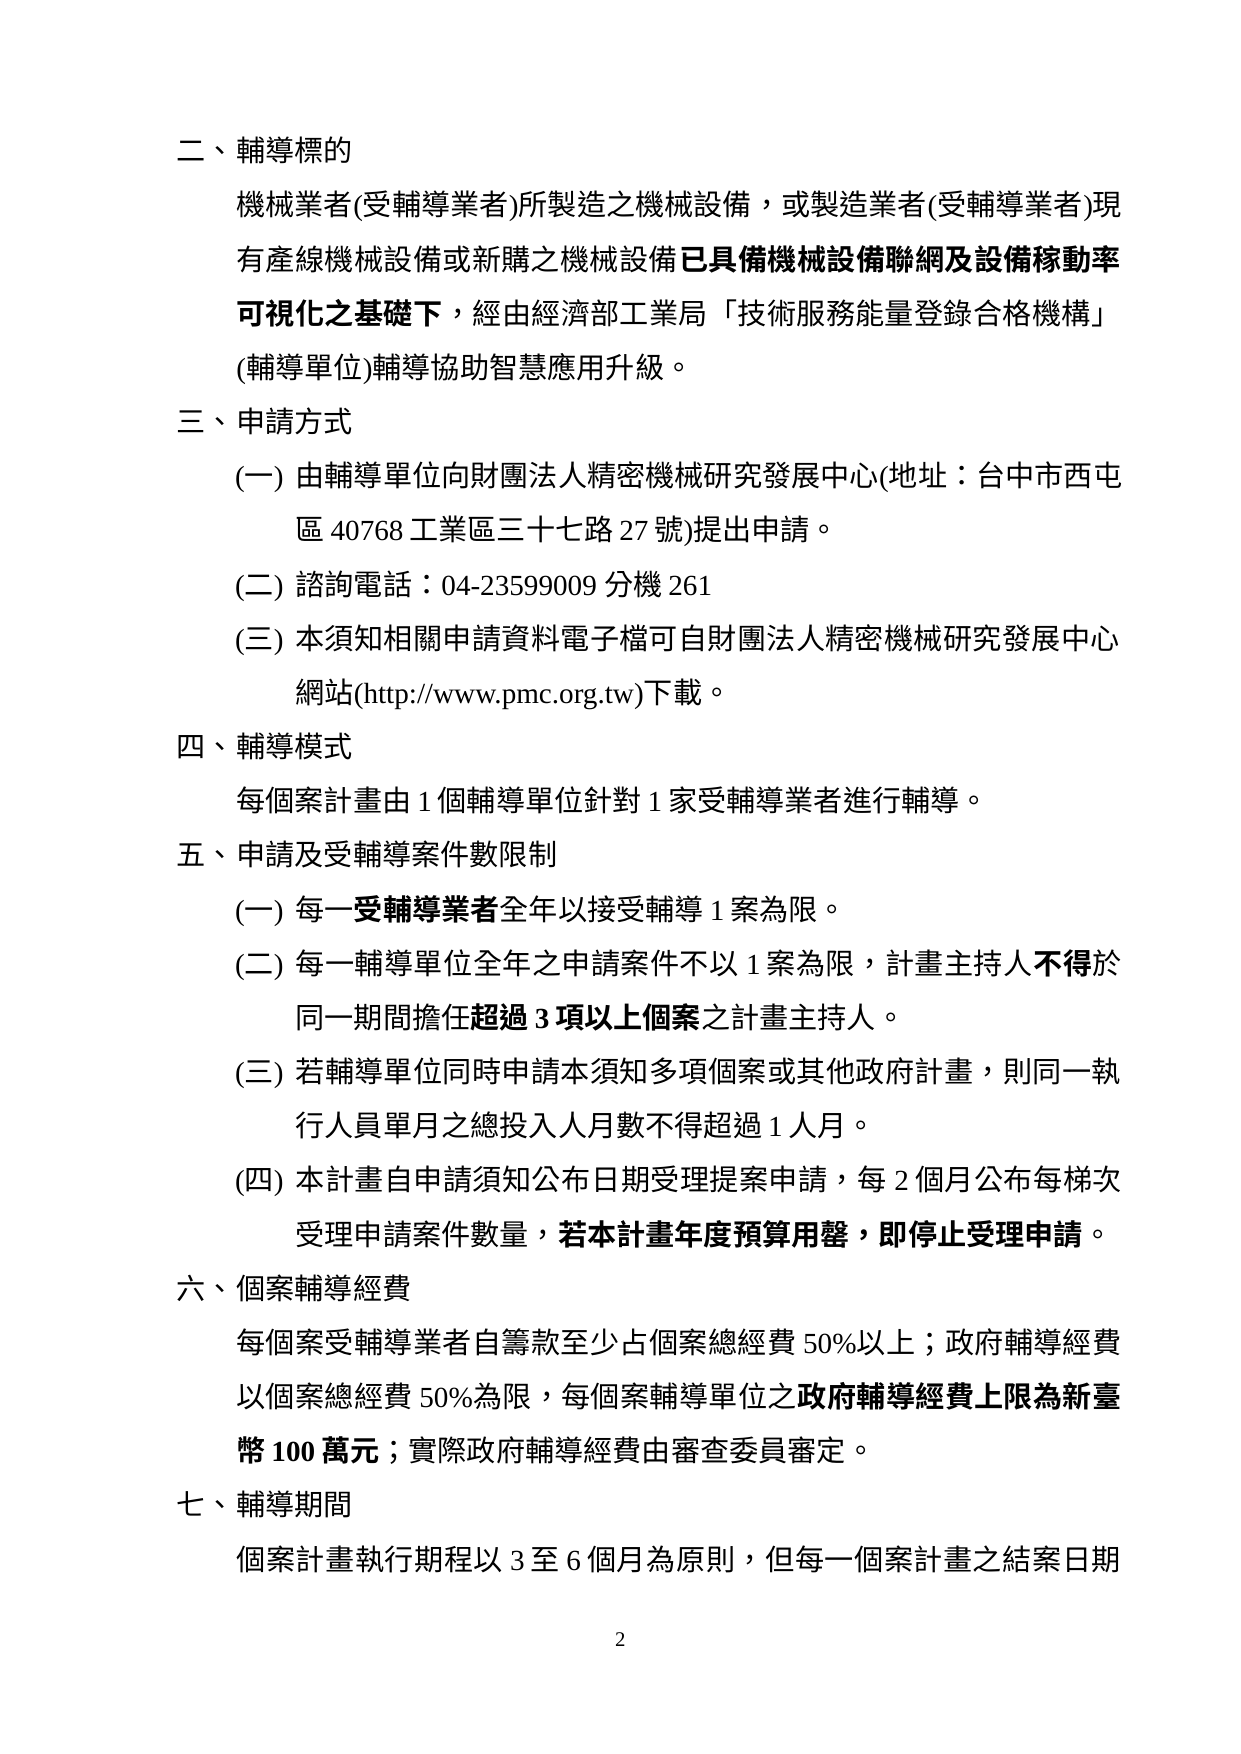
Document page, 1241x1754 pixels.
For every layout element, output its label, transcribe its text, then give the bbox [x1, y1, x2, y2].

list 個案輔導經費 [176, 1256, 1122, 1310]
list 本計畫自申請須知公布日期受理提案申請，每2個月公布每梯次受理申請案件數量，若本計畫年度預算用罄，即停止受理申請。 [235, 1147, 1122, 1256]
list 每一受輔導業者全年以接受輔導1案為限。 [235, 877, 1122, 931]
list 本須知相關申請資料電子檔可自財團法人精密機械研究發展中心網站(http://www.pmc.org.tw)下載。 [235, 606, 1122, 714]
list 申請及受輔導案件數限制 [176, 822, 1122, 877]
list 輔導模式 每個案計畫由1個輔導單位針對1家受輔導業者進行輔導。 [176, 714, 1122, 822]
list 每一輔導單位全年之申請案件不以1案為限，計畫主持人不得於同一期間擔任超過3項以上個案之計畫主持人。 [235, 931, 1122, 1039]
list 諮詢電話：04-23599009 分機261 [235, 552, 1122, 606]
list 由輔導單位向財團法人精密機械研究發展中心(地址：台中市西屯區40768工業區三十七路27號)提出申請。 [235, 443, 1122, 552]
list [176, 1472, 1122, 1581]
list 若輔導單位同時申請本須知多項個案或其他政府計畫，則同一執行人員單月之總投入人月數不得超過1人月。 [235, 1039, 1122, 1147]
list 輔導標的 機械業者(受輔導業者)所製造之機械設備，或製造業者(受輔導業者)現有產線機械設備或新購之機械設備已具備機械設備聯網及設備稼動率可視化之基礎下，經由經濟部工業局「技術服務能量登錄合格機構」(輔導單位)輔導協助智慧應用升級。 [176, 118, 1122, 389]
list 申請方式 [176, 389, 1122, 443]
list 每個案受輔導業者自籌款至少占個案總經費50%以上；政府輔導經費以個案總經費50%為限，每個案輔導單位之政府輔導經費上限為新臺幣100萬元；實際政府輔導經費由審查委員審定。 [236, 1310, 1122, 1472]
